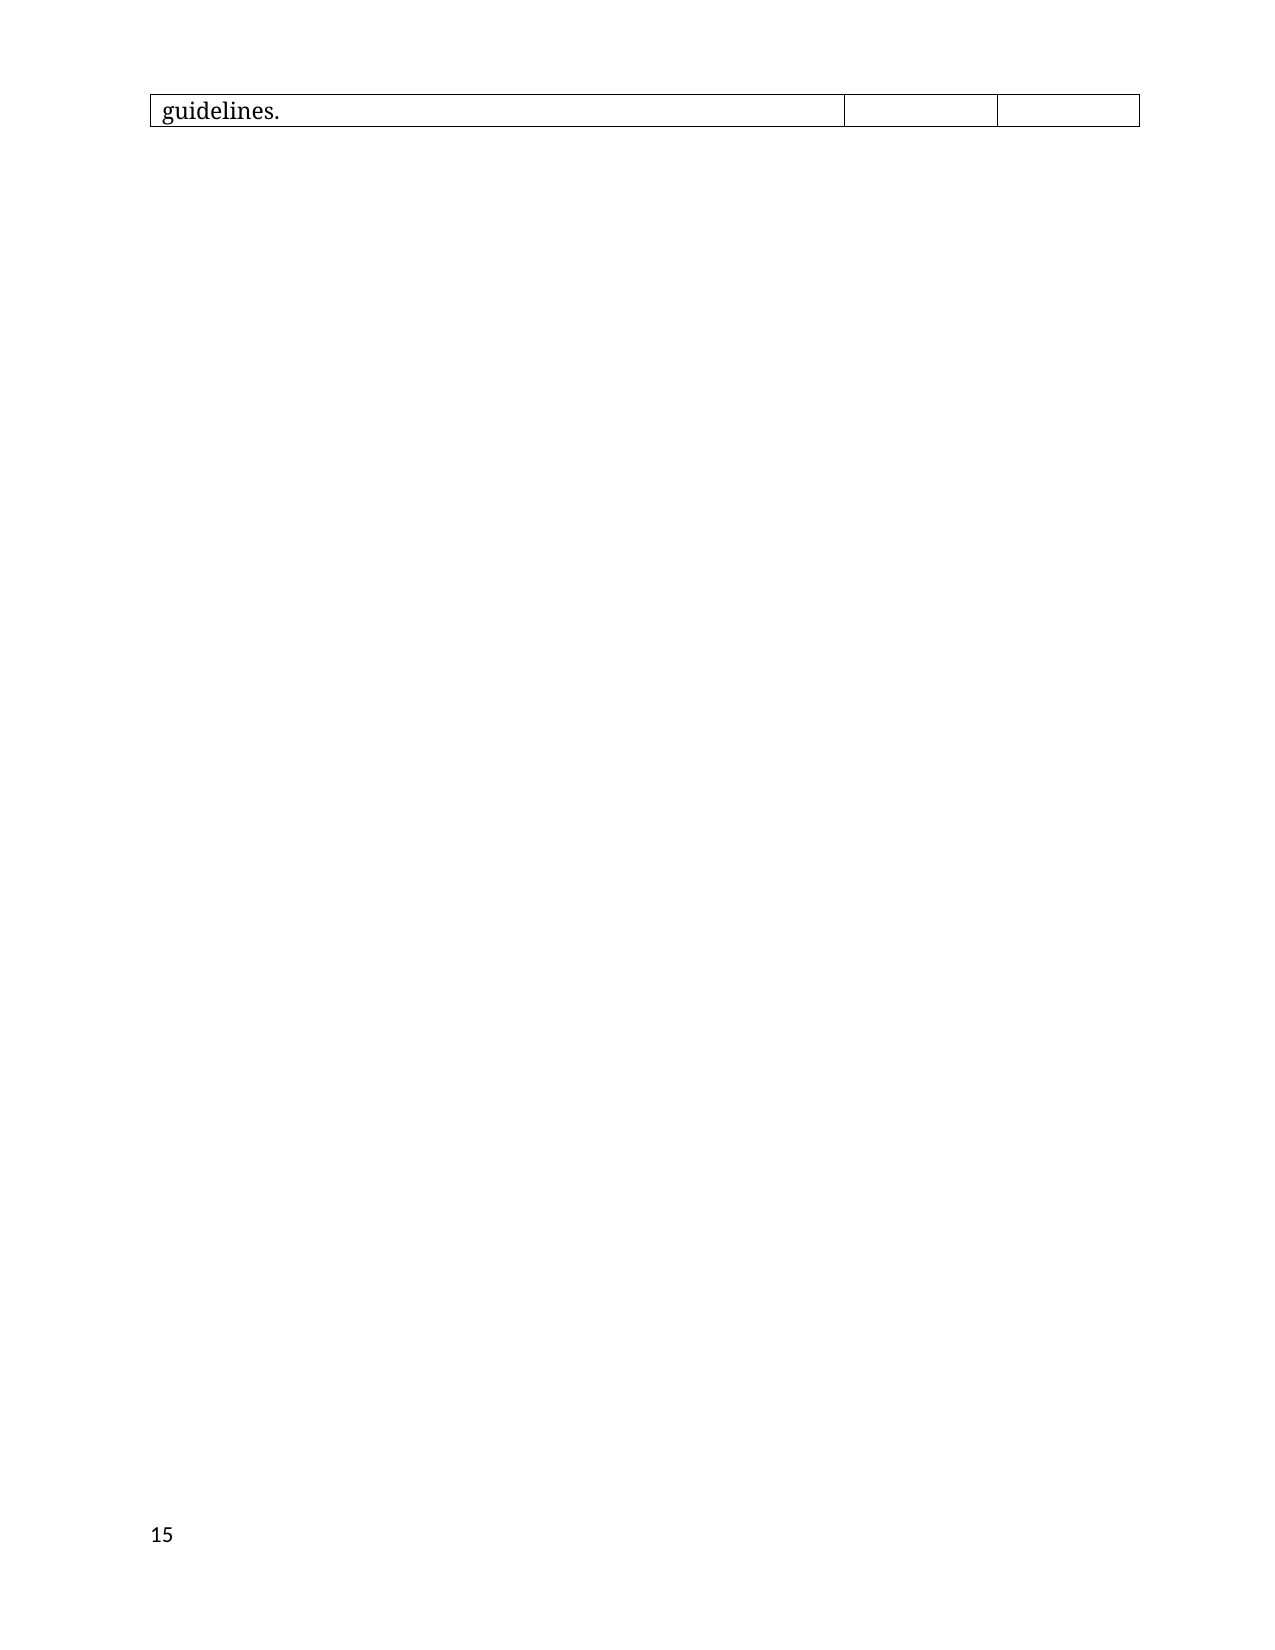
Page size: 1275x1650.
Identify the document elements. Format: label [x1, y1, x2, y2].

table_cell [151, 95, 844, 126]
table_cell [998, 95, 1139, 126]
table_cell [845, 95, 997, 126]
